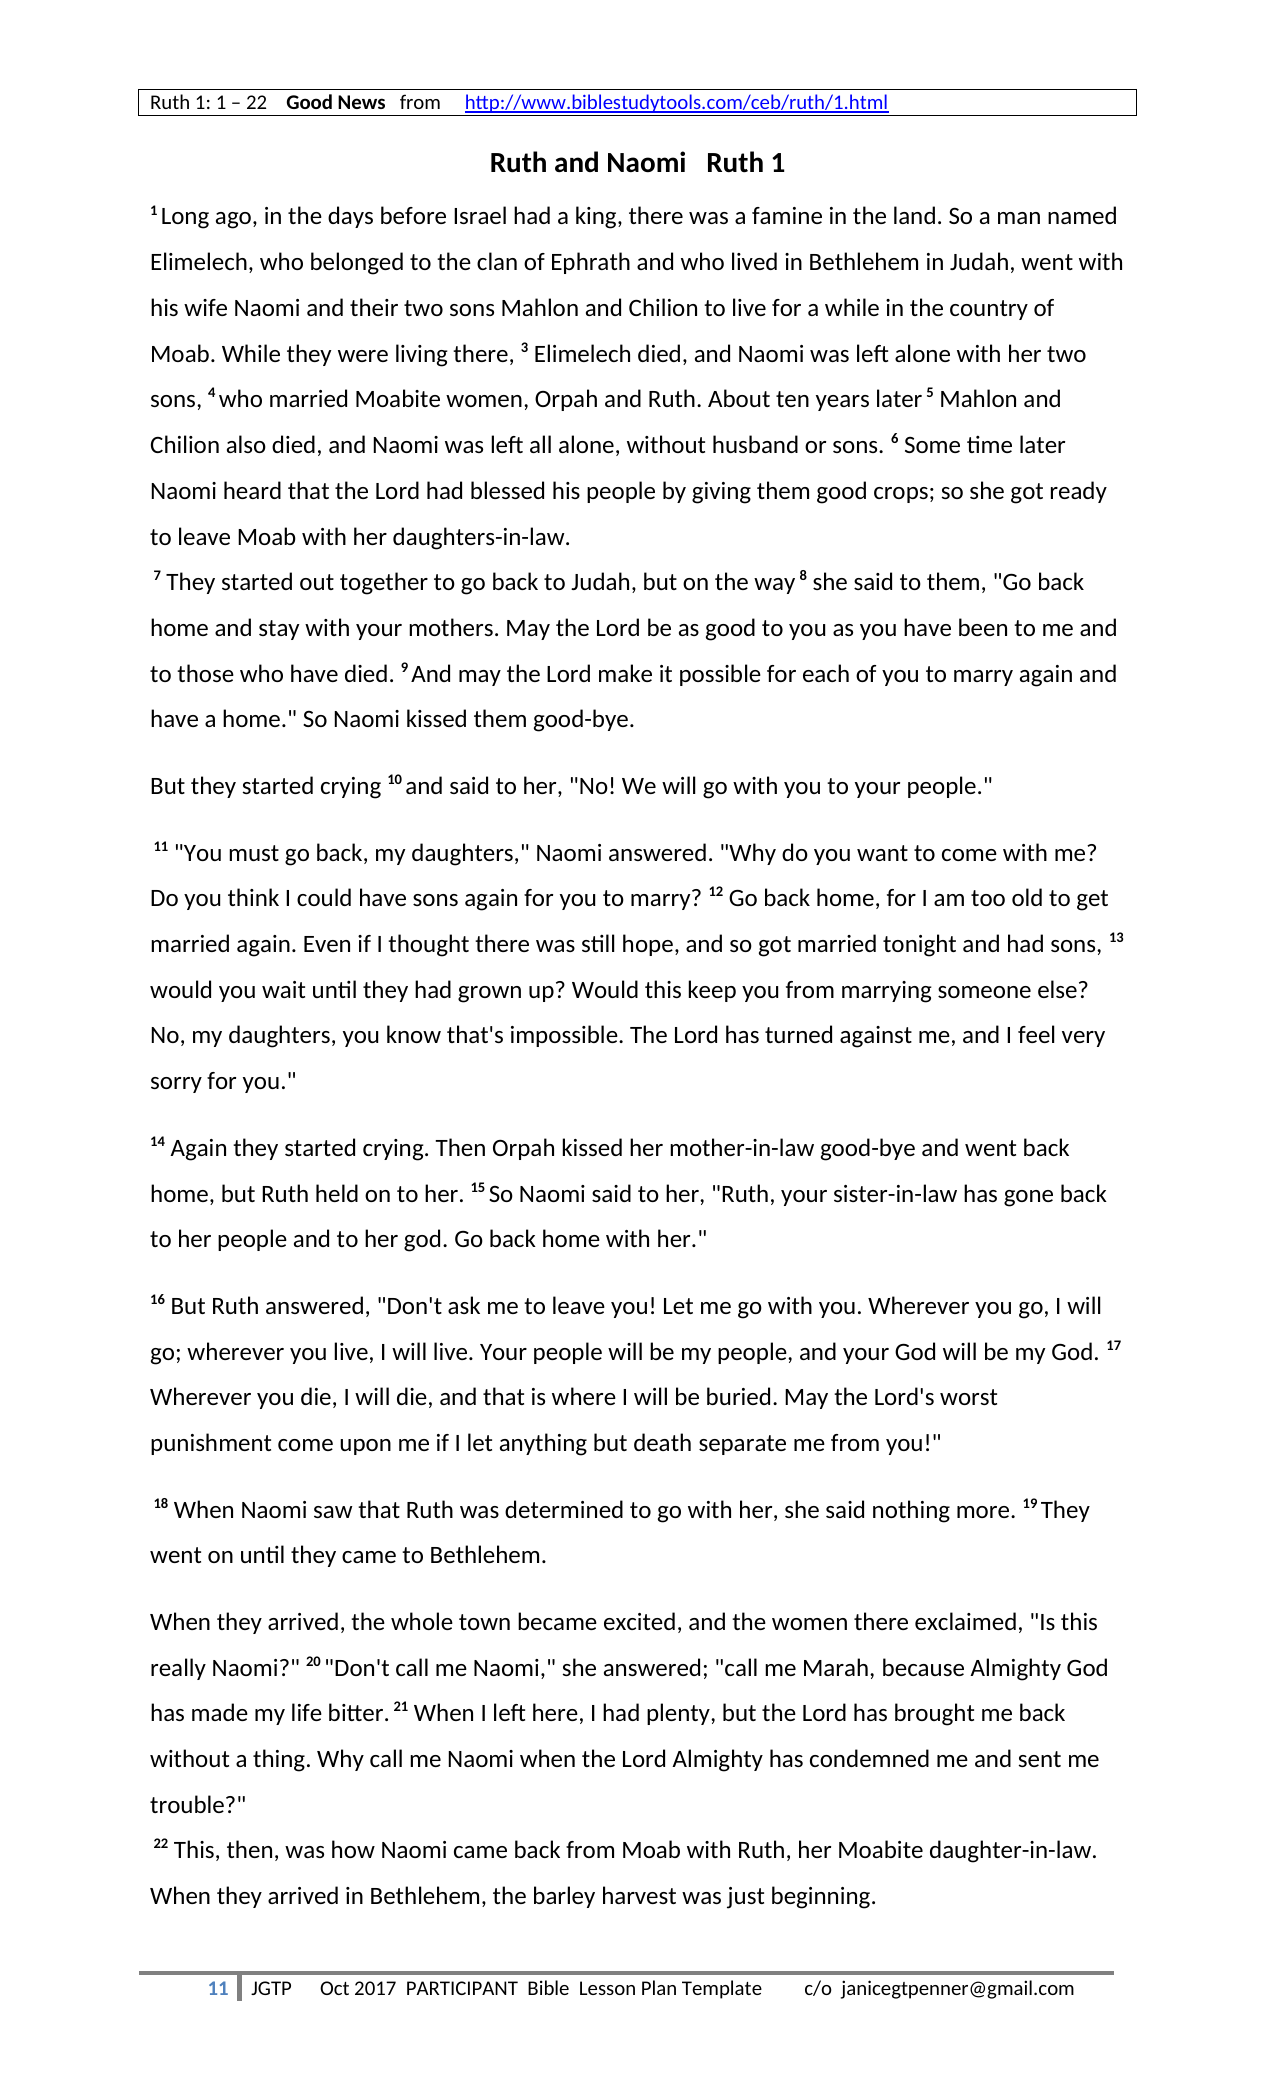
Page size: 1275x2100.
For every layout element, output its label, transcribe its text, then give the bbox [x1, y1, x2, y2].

text But they started crying 10 and said to her, "No! We will go with you to your people." [150, 770, 1125, 801]
text When they arrived, the whole town became excited, and the women there exclaimed, "Is this really Naomi?" 20 "Don't call me Naomi," she answered; "call me Marah, because Almighty God has made my life bitter. 21 When I left here, I had plenty, but the Lord has brought me back without a thing. Why call me Naomi when the Lord Almighty has condemned me and sent me trouble?" [150, 1606, 1125, 1819]
text 7 They started out together to go back to Judah, but on the way 8 she said to them, "Go back home and stay with your mothers. May the Lord be as good to you as you have been to me and to those who have died. 9 And may the Lord make it possible for each of you to marry again and have a home." So Naomi kissed them good-bye. [150, 566, 1125, 734]
text 14 Again they started crying. Then Orpah kissed her mother-in-law good-bye and went back home, but Ruth held on to her. 15 So Naomi said to her, "Ruth, your sister-in-law has gone back to her people and to her god. Go back home with her." [150, 1132, 1125, 1254]
text 16 But Ruth answered, "Don't ask me to leave you! Let me go with you. Wherever you go, I will go; wherever you live, I will live. Your people will be my people, and your God will be my God. 17 Wherever you die, I will die, and that is where I will be buried. May the Lord's worst punishment come upon me if I let anything but death separate me from you!" [150, 1290, 1125, 1458]
text Ruth and Naomi Ruth 1 [150, 144, 1125, 180]
text 22 This, then, was how Naomi came back from Moab with Ruth, her Moabite daughter-in-law. When they arrived in Bethlehem, the barley harvest was just beginning. [150, 1835, 1125, 1911]
text 1 Long ago, in the days before Israel had a king, there was a famine in the land. So a man named Elimelech, who belonged to the clan of Ephrath and who lived in Bethlehem in Judah, went with his wife Naomi and their two sons Mahlon and Chilion to live for a while in the country of Moab. While they were living there, 3 Elimelech died, and Naomi was left alone with her two sons, 4 who married Moabite women, Orpah and Ruth. About ten years later 5 Mahlon and Chilion also died, and Naomi was left all alone, without husband or sons. 6 Some time later Naomi heard that the Lord had blessed his people by giving them good crops; so she got ready to leave Moab with her daughters-in-law. [150, 201, 1125, 551]
table_header Ruth 1: 1 – 22 Good News from http://www.biblestudytools.com/ceb/ruth/1.html [139, 90, 1136, 115]
text 18 When Naomi saw that Ruth was determined to go with her, she said nothing more. 19 They went on until they came to Bethlehem. [150, 1494, 1125, 1570]
text 11 "You must go back, my daughters," Naomi answered. "Why do you want to come with me? Do you think I could have sons again for you to marry? 12 Go back home, for I am too old to get married again. Even if I thought there was still hope, and so got married tonight and had sons, 13 would you wait until they had grown up? Would this keep you from marrying someone else? No, my daughters, you know that's impossible. The Lord has turned against me, and I feel very sorry for you." [150, 837, 1125, 1096]
